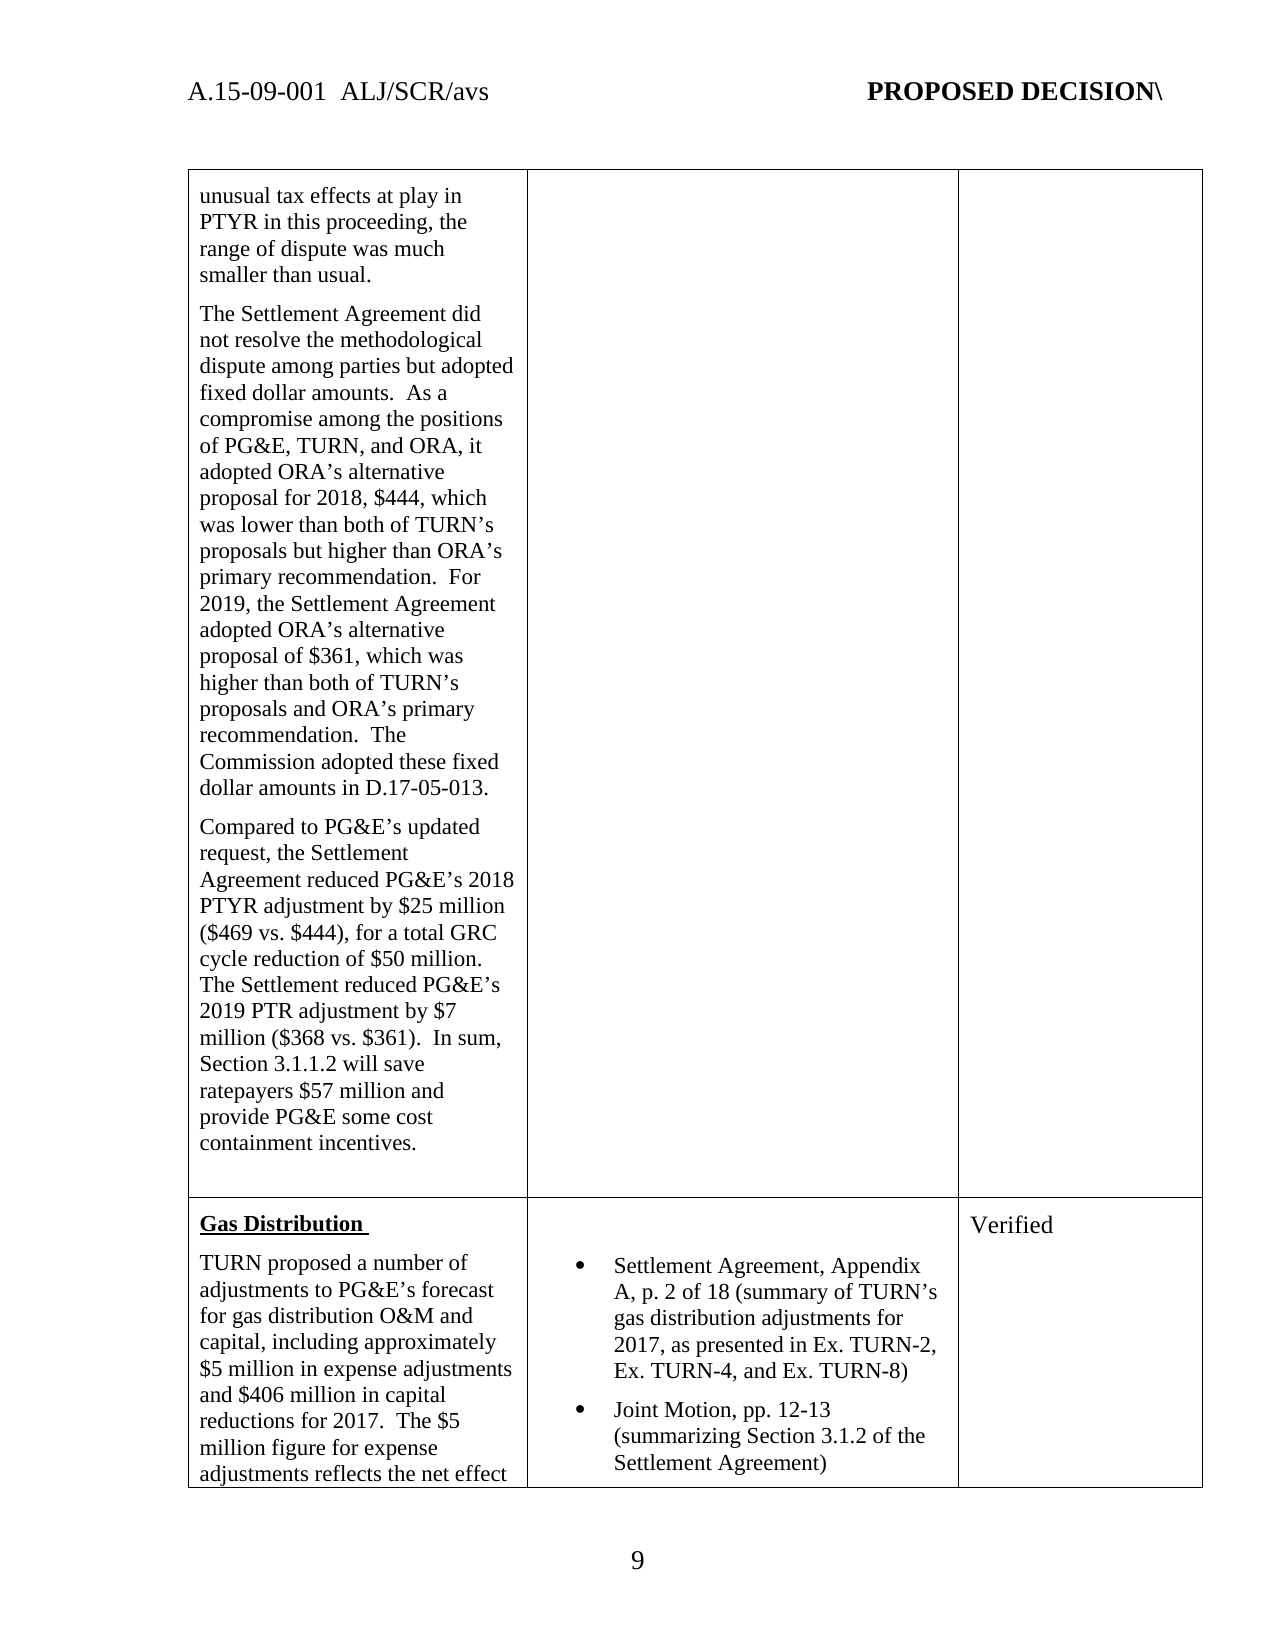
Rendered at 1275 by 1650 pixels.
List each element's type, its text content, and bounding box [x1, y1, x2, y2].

table_cell Verified [959, 1198, 1202, 1487]
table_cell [528, 170, 958, 1197]
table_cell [959, 170, 1202, 1197]
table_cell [528, 1198, 958, 1487]
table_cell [189, 1198, 527, 1487]
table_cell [189, 170, 527, 1197]
